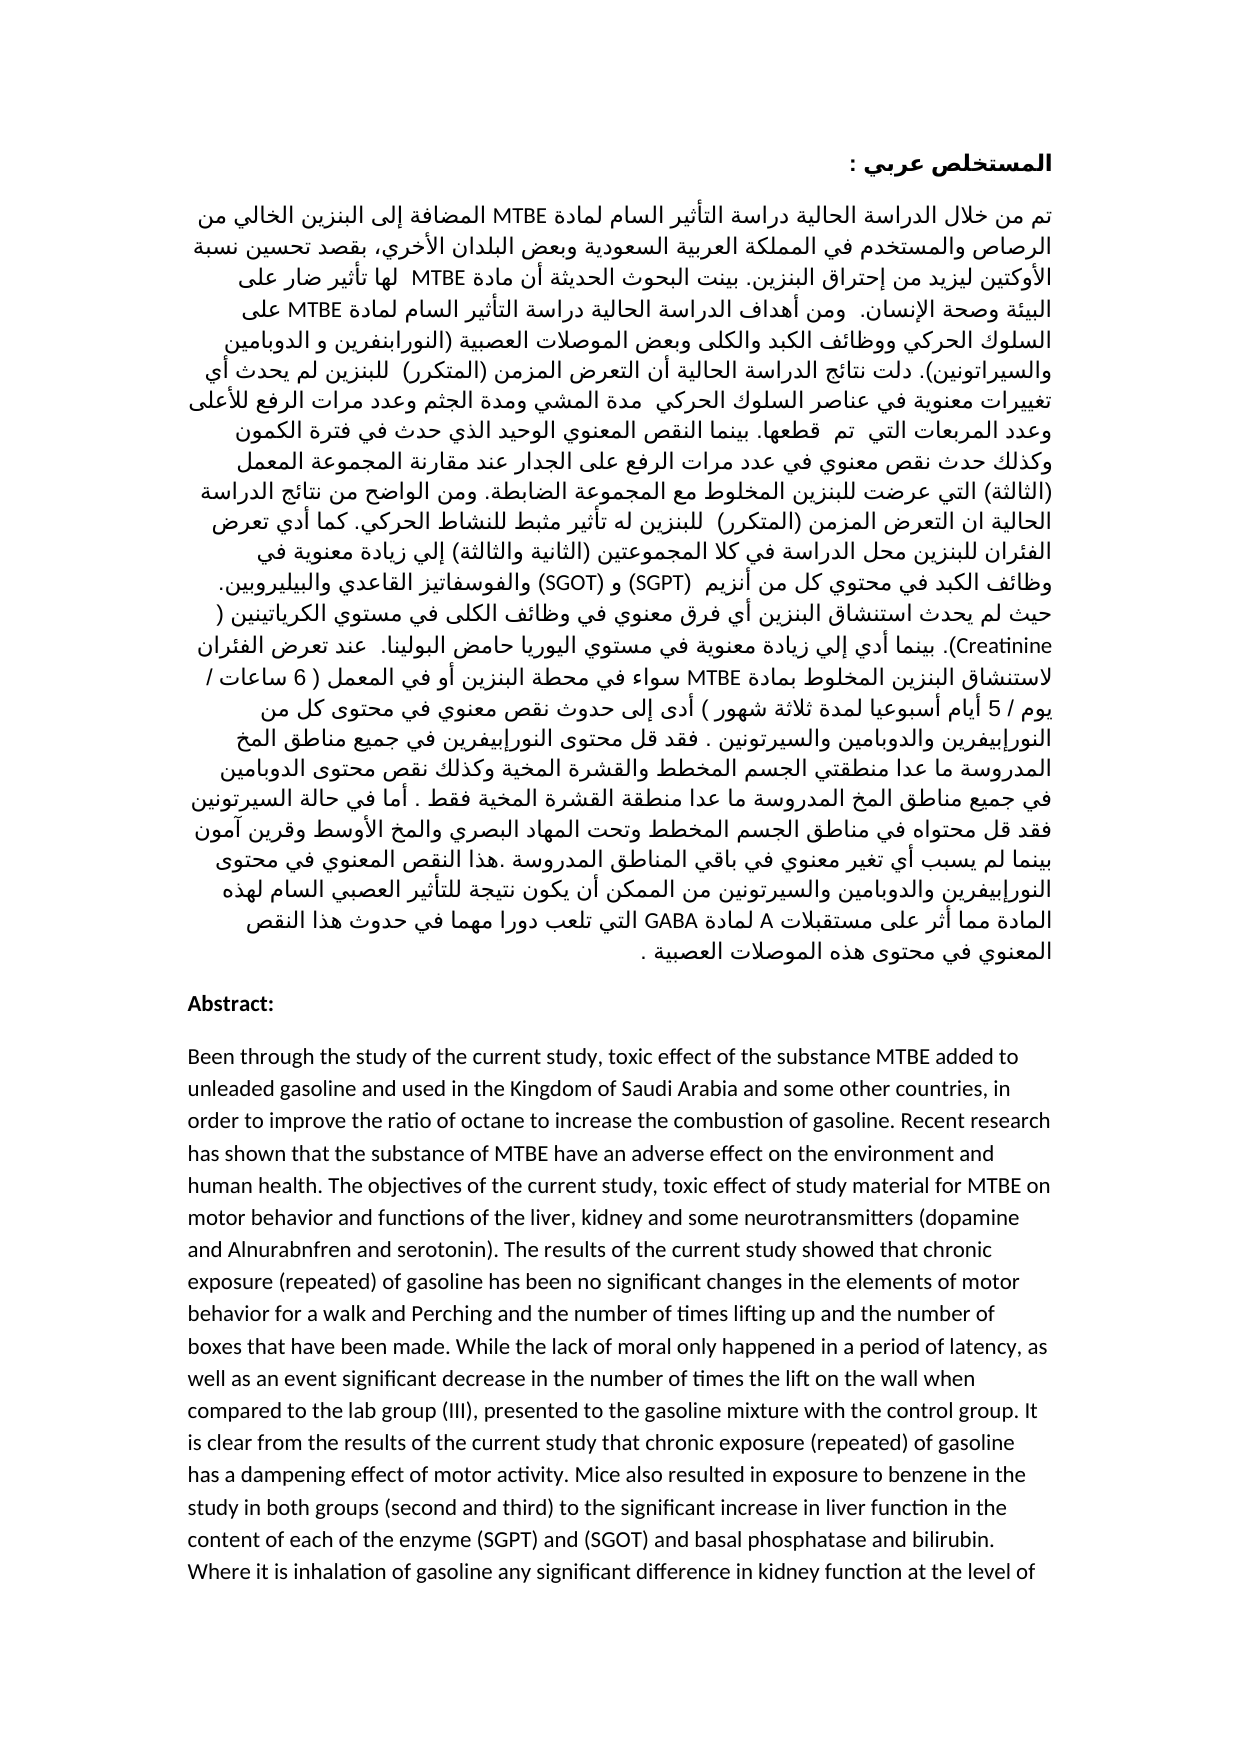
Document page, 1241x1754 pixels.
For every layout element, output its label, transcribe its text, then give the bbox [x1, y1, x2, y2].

text تم من خلال الدراسة الحالية دراسة التأثير السام لمادة MTBE المضافة إلى البنزين الخالي من الرصاص والمستخدم في المملكة العربية السعودية وبعض البلدان الأخري، بقصد تحسين نسبة الأوكتين ليزيد من إحتراق البنزين. بينت البحوث الحديثة أن مادة MTBE لها تأثير ضار على البيئة وصحة الإنسان. ومن أهداف الدراسة الحالية دراسة التأثير السام لمادة MTBE على السلوك الحركي ووظائف الكبد والكلى وبعض الموصلات العصبية (النورابنفرين و الدوبامين والسيراتونين). دلت نتائج الدراسة الحالية أن التعرض المزمن (المتكرر) للبنزين لم يحدث أي تغييرات معنوية في عناصر السلوك الحركي مدة المشي ومدة الجثم وعدد مرات الرفع للأعلى وعدد المربعات التي تم قطعها. بينما النقص المعنوي الوحيد الذي حدث في فترة الكمون وكذلك حدث نقص معنوي في عدد مرات الرفع على الجدار عند مقارنة المجموعة المعمل (الثالثة) التي عرضت للبنزين المخلوط مع المجموعة الضابطة. ومن الواضح من نتائج الدراسة الحالية ان التعرض المزمن (المتكرر) للبنزين له تأثير مثبط للنشاط الحركي. كما أدي تعرض الفئران للبنزين محل الدراسة في كلا المجموعتين (الثانية والثالثة) إلي زيادة معنوية في وظائف الكبد في محتوي كل من أنزيم (SGPT) و (SGOT) والفوسفاتيز القاعدي والبيليروبين. حيث لم يحدث استنشاق البنزين أي فرق معنوي في وظائف الكلى في مستوي الكرياتينين (Creatinine). بينما أدي إلي زيادة معنوية في مستوي اليوريا حامض البولينا. عند تعرض الفئران لاستنشاق البنزين المخلوط بمادة MTBE سواء في محطة البنزين أو في المعمل ( 6 ساعات / يوم / 5 أيام أسبوعيا لمدة ثلاثة شهور ) أدى إلى حدوث نقص معنوي في محتوى كل من النورإبيفرين والدوبامين والسيرتونين . فقد قل محتوى النورإبيفرين في جميع مناطق المخ المدروسة ما عدا منطقتي الجسم المخطط والقشرة المخية وكذلك نقص محتوى الدوبامين في جميع مناطق المخ المدروسة ما عدا منطقة القشرة المخية فقط . أما في حالة السيرتونين فقد قل محتواه في مناطق الجسم المخطط وتحت المهاد البصري والمخ الأوسط وقرين آمون بينما لم يسبب أي تغير معنوي في باقي المناطق المدروسة .هذا النقص المعنوي في محتوى النورإبيفرين والدوبامين والسيرتونين من الممكن أن يكون نتيجة للتأثير العصبي السام لهذه المادة مما أثر على مستقبلات A لمادة GABA التي تلعب دورا مهما في حدوث هذا النقص المعنوي في محتوى هذه الموصلات العصبية . [187, 201, 1053, 964]
text Abstract: [187, 989, 1053, 1017]
text المستخلص عربي : [187, 150, 1053, 176]
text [187, 1042, 1053, 1585]
